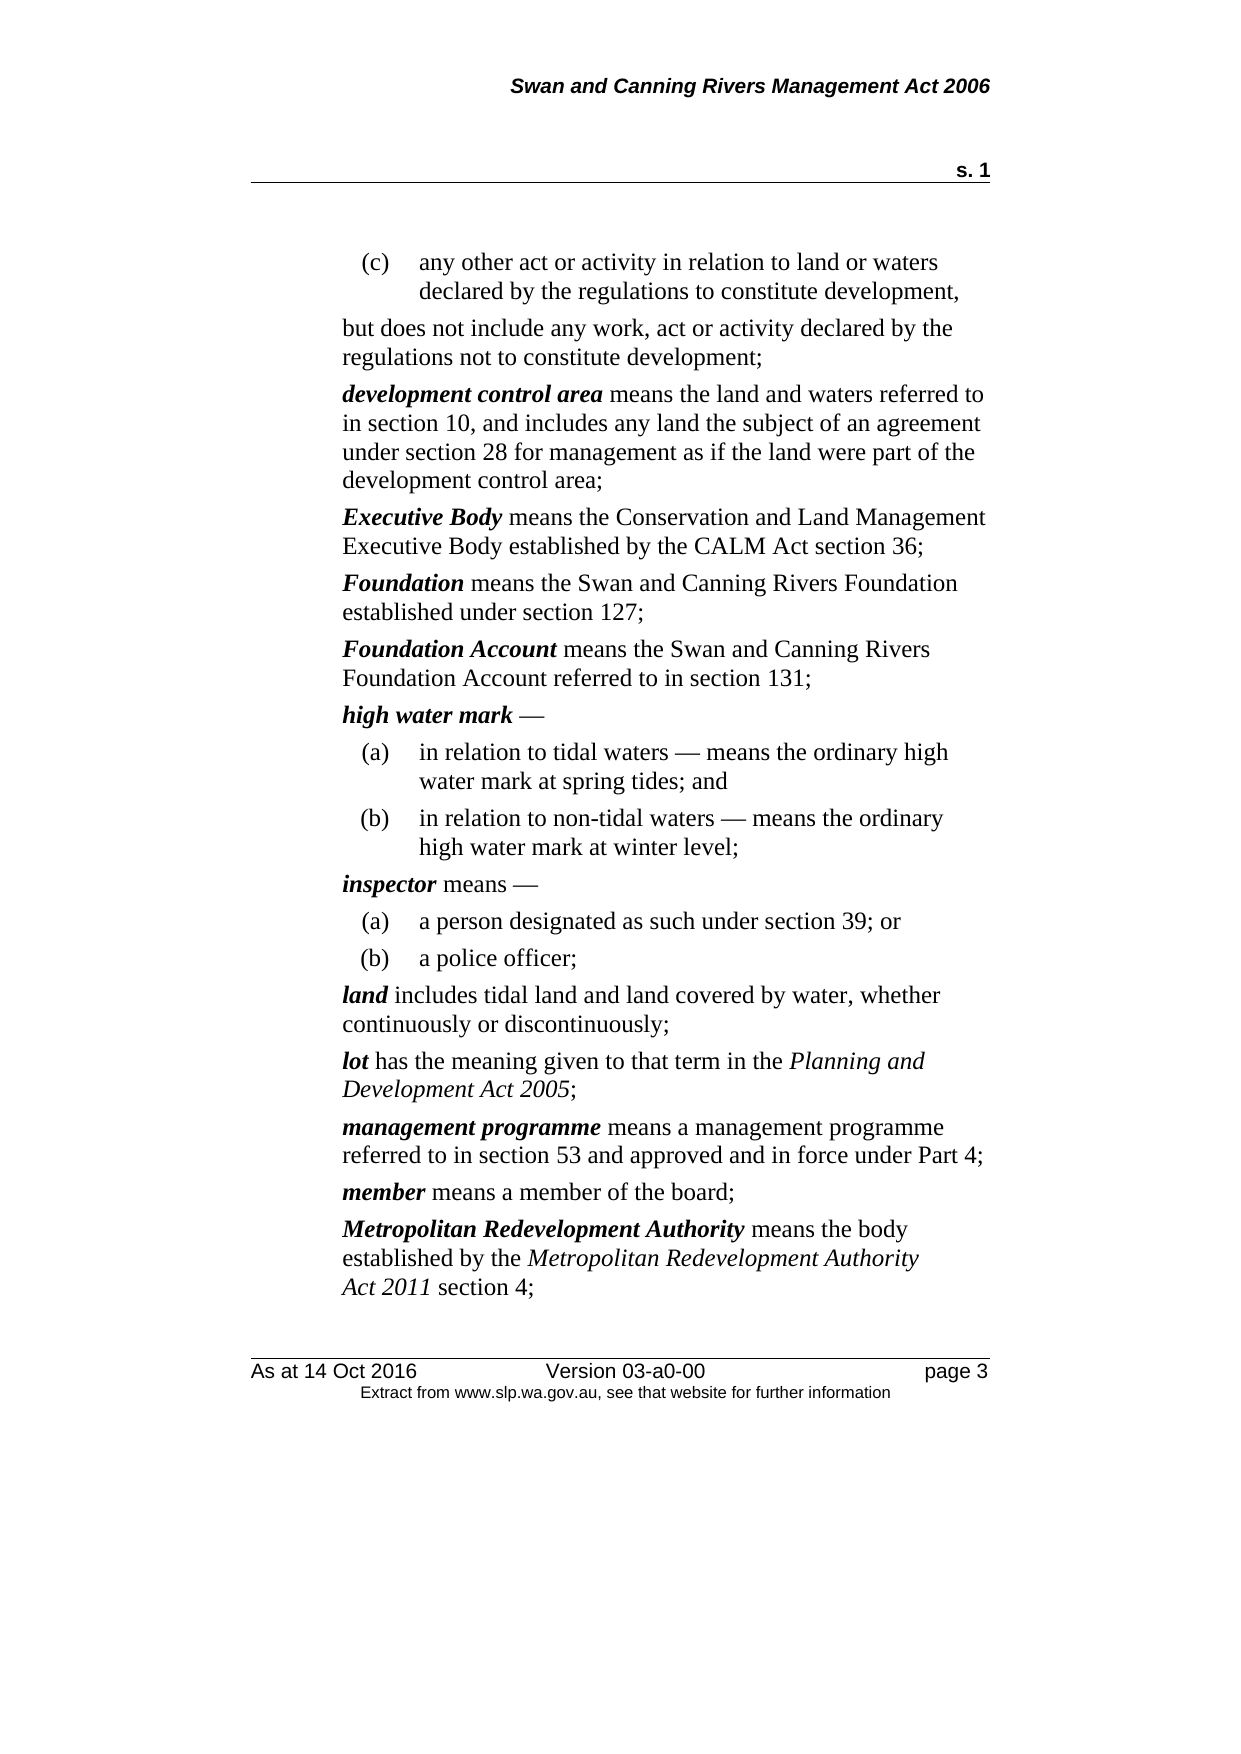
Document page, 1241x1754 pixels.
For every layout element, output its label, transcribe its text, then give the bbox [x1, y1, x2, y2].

text lot has the meaning given to that term in the Planning and Development Act 2005; [251, 1046, 990, 1103]
text inspector means — [251, 869, 990, 897]
text member means a member of the board; [251, 1177, 990, 1206]
text Foundation Account means the Swan and Canning Rivers Foundation Account referred to in section 131; [251, 634, 990, 692]
text (c) any other act or activity in relation to land or waters declared by the regulations to constitute development, [251, 247, 990, 305]
text (b) in relation to non-tidal waters — means the ordinary high water mark at winter level; [251, 803, 990, 860]
text development control area means the land and waters referred to in section 10, and includes any land the subject of an agreement under section 28 for management as if the land were part of the development control area; [251, 379, 990, 494]
text land includes tidal land and land covered by water, whether continuously or discontinuously; [251, 980, 990, 1037]
text (b) a police officer; [251, 943, 990, 972]
text (a) a person designated as such under section 39; or [251, 906, 990, 934]
text management programme means a management programme referred to in section 53 and approved and in force under Part 4; [251, 1112, 990, 1169]
text (a) in relation to tidal waters — means the ordinary high water mark at spring tides; and [251, 737, 990, 794]
text Foundation means the Swan and Canning Rivers Foundation established under section 127; [251, 568, 990, 626]
text high water mark — [251, 700, 990, 729]
text Executive Body means the Conservation and Land Management Executive Body established by the CALM Act section 36; [251, 502, 990, 560]
text Metropolitan Redevelopment Authority means the body established by the Metropolitan Redevelopment Authority Act 2011 section 4; [251, 1214, 990, 1301]
text but does not include any work, act or activity declared by the regulations not to constitute development; [251, 313, 990, 371]
